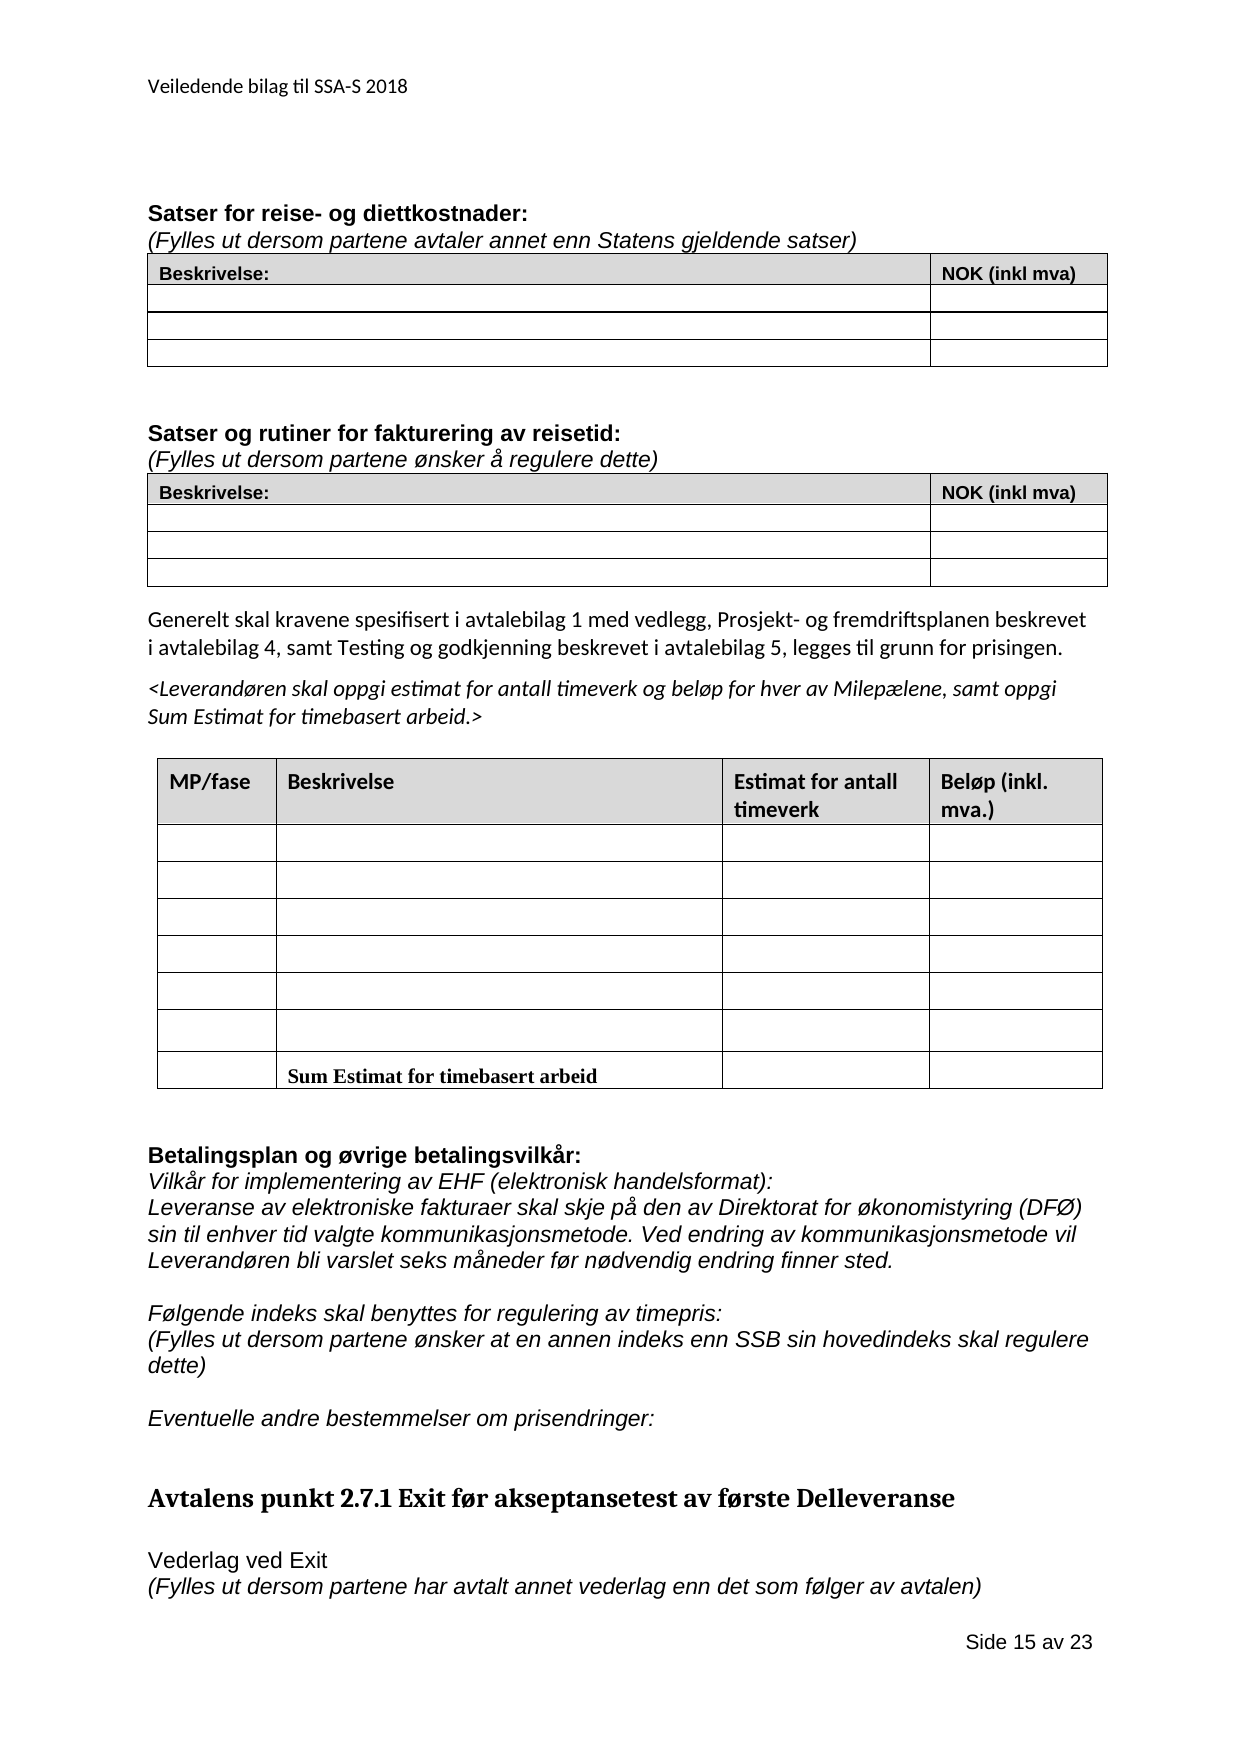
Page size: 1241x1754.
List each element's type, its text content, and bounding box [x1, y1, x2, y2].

table_cell [930, 899, 1102, 935]
table_cell [930, 973, 1102, 1009]
table_cell [158, 899, 276, 935]
table_cell [158, 1010, 276, 1051]
table_cell [931, 505, 1107, 531]
table_cell [723, 862, 929, 898]
text <Leverandøren skal oppgi estimat for antall timeverk og beløp for hver av Milepælene, samt oppgi Sum Estimat for timebasert arbeid.> [148, 674, 1093, 730]
table_cell [723, 899, 929, 935]
table_cell [930, 936, 1102, 972]
table_cell [723, 825, 929, 861]
text Generelt skal kravene spesifisert i avtalebilag 1 med vedlegg, Prosjekt- og fremdriftsplanen beskrevet i avtalebilag 4, samt Testing og godkjenning beskrevet i avtalebilag 5, legges til grunn for prisingen. [148, 606, 1093, 662]
table_cell [931, 532, 1107, 558]
text Vilkår for implementering av EHF (elektronisk handelsformat): [148, 1168, 1093, 1194]
table_cell [723, 973, 929, 1009]
table_header NOK (inkl mva) [931, 254, 1107, 284]
table_header NOK (inkl mva) [931, 474, 1107, 503]
table_cell [723, 1010, 929, 1051]
table_cell [277, 936, 722, 972]
table_cell [277, 825, 722, 861]
table_cell [148, 285, 930, 311]
table_cell [931, 559, 1107, 586]
table_cell [930, 862, 1102, 898]
table_cell [930, 825, 1102, 861]
table_cell [148, 313, 930, 339]
text Eventuelle andre bestemmelser om prisendringer: [148, 1405, 1093, 1431]
text Satser for reise- og diettkostnader: [148, 200, 1093, 227]
table_cell [158, 973, 276, 1009]
table_header Beskrivelse [277, 759, 722, 823]
text Satser og rutiner for fakturering av reisetid: [148, 420, 1093, 446]
table_header Beskrivelse: [148, 254, 930, 284]
table_cell [148, 559, 930, 586]
table_cell [723, 936, 929, 972]
text (Fylles ut dersom partene avtaler annet enn Statens gjeldende satser) [148, 227, 1093, 253]
table_cell [158, 936, 276, 972]
table_cell [158, 1052, 276, 1088]
table_cell [158, 862, 276, 898]
table_header Beskrivelse: [148, 474, 930, 503]
table_header MP/fase [158, 759, 276, 823]
text Betalingsplan og øvrige betalingsvilkår: [148, 1142, 1093, 1168]
table_cell [158, 825, 276, 861]
table_cell [931, 313, 1107, 339]
table_cell [277, 862, 722, 898]
table_header Beløp (inkl. mva.) [930, 759, 1102, 823]
table_cell [148, 505, 930, 531]
text Leveranse av elektroniske fakturaer skal skje på den av Direktorat for økonomistyring (DFØ) sin til enhver tid valgte kommunikasjonsmetode. Ved endring av kommunikasjonsmetode vil Leverandøren bli varslet seks måneder før nødvendig endring finner sted. [148, 1194, 1093, 1273]
table_cell Sum Estimat for timebasert arbeid [277, 1052, 722, 1088]
table_cell [277, 973, 722, 1009]
text Vederlag ved Exit [148, 1547, 1093, 1573]
table_cell [277, 1010, 722, 1051]
table_cell [148, 532, 930, 558]
table_cell [931, 285, 1107, 311]
table_cell [723, 1052, 929, 1088]
table_cell [931, 340, 1107, 366]
table_cell [930, 1010, 1102, 1051]
text Følgende indeks skal benyttes for regulering av timepris: [148, 1300, 1093, 1326]
table_header Estimat for antall timeverk [723, 759, 929, 823]
text (Fylles ut dersom partene ønsker at en annen indeks enn SSB sin hovedindeks skal regulere dette) [148, 1326, 1093, 1379]
text (Fylles ut dersom partene ønsker å regulere dette) [148, 446, 1093, 473]
table_cell [148, 340, 930, 366]
subtitle Avtalens punkt 2.7.1 Exit før akseptansetest av første Delleveranse [148, 1483, 1093, 1514]
table_cell [930, 1052, 1102, 1088]
table_cell [277, 899, 722, 935]
text (Fylles ut dersom partene har avtalt annet vederlag enn det som følger av avtalen) [148, 1573, 1093, 1599]
